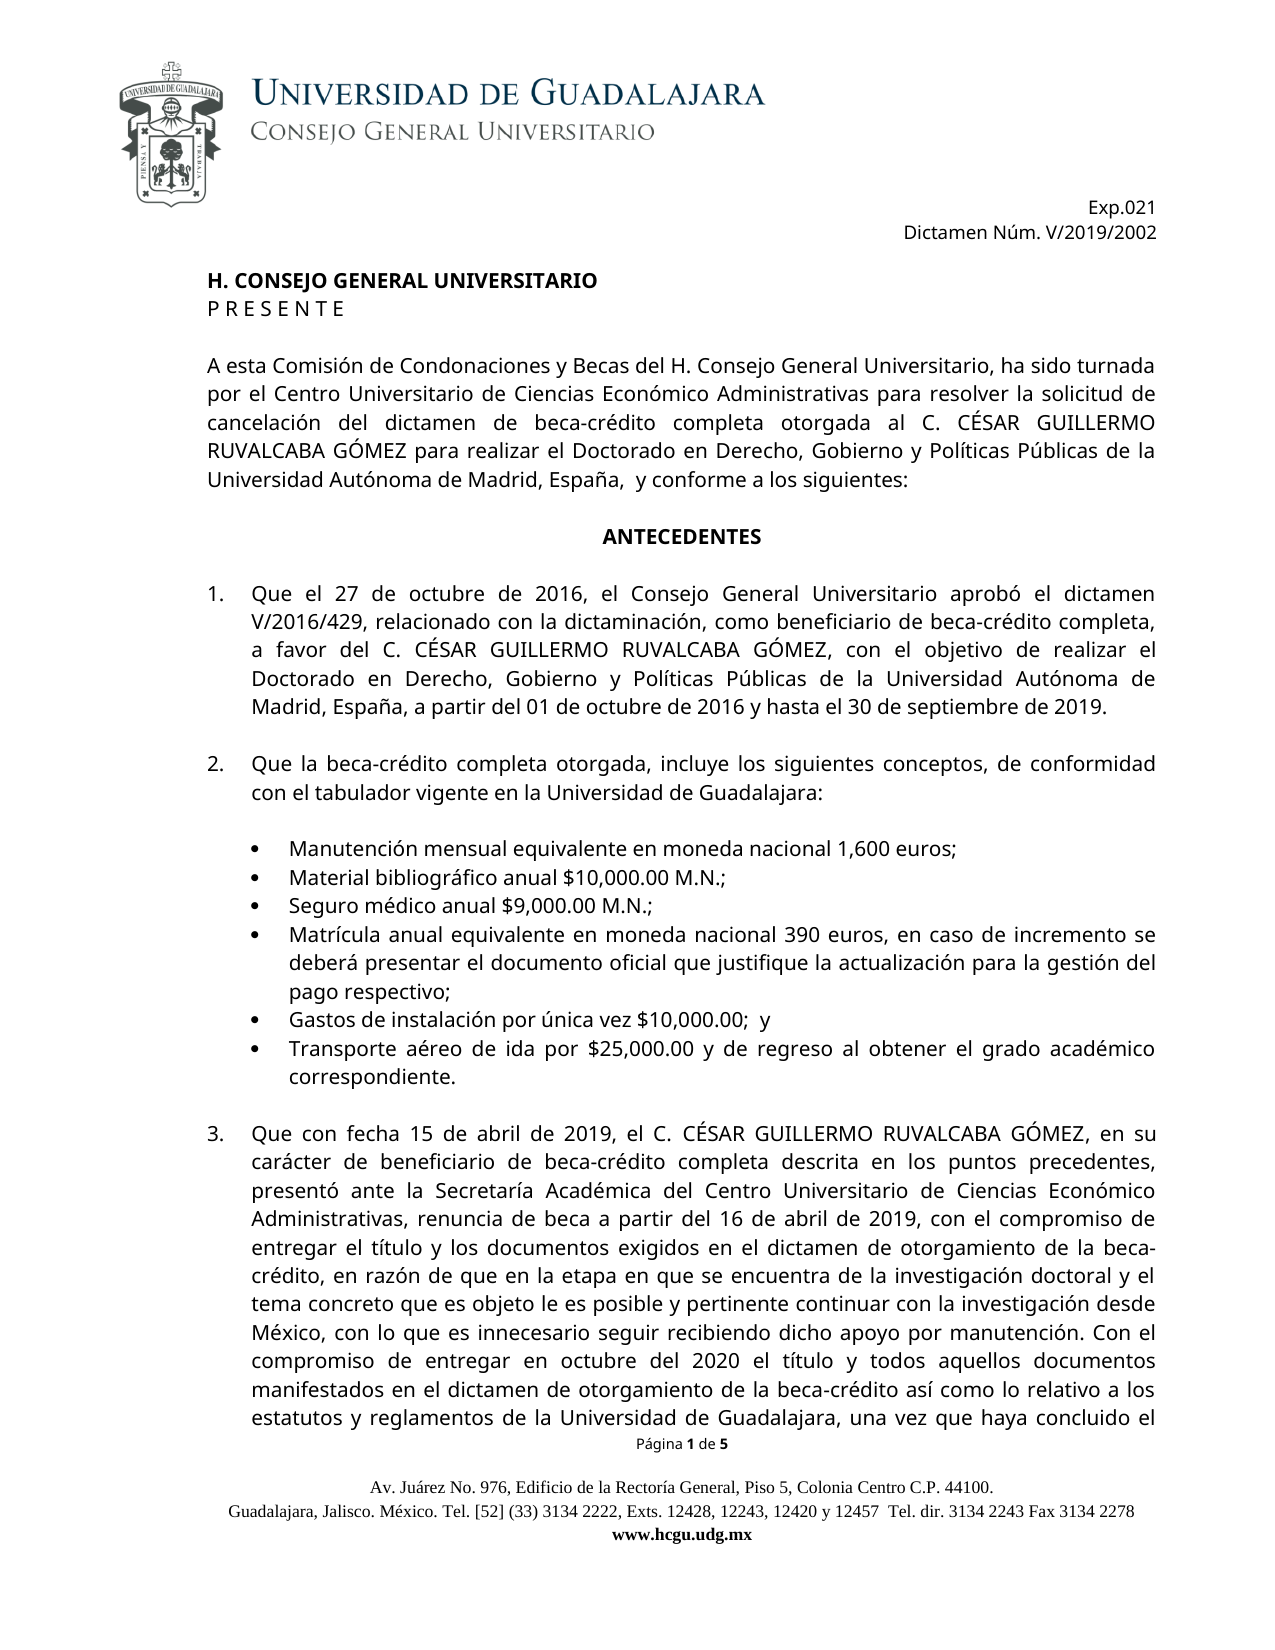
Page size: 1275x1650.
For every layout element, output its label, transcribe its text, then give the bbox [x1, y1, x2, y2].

list Material bibliográfico anual $10,000.00 M.N.; [251, 863, 1157, 891]
list Matrícula anual equivalente en moneda nacional 390 euros, en caso de incremento se deberá presentar el documento oficial que justifique la actualización para la gestión del pago respectivo; [251, 920, 1157, 1005]
text A esta Comisión de Condonaciones y Becas del H. Consejo General Universitario, ha sido turnada por el Centro Universitario de Ciencias Económico Administrativas para resolver la solicitud de cancelación del dictamen de beca-crédito completa otorgada al C. CÉSAR GUILLERMO RUVALCABA GÓMEZ para realizar el Doctorado en Derecho, Gobierno y Políticas Públicas de la Universidad Autónoma de Madrid, España, y conforme a los siguientes: [207, 351, 1157, 493]
text ANTECEDENTES [207, 522, 1157, 550]
list Gastos de instalación por única vez $10,000.00; y [251, 1005, 1157, 1034]
list Que la beca-crédito completa otorgada, incluye los siguientes conceptos, de conformidad con el tabulador vigente en la Universidad de Guadalajara: [207, 749, 1157, 806]
picture [31, 1, 1275, 268]
list Que el 27 de octubre de 2016, el Consejo General Universitario aprobó el dictamen V/2016/429, relacionado con la dictaminación, como beneficiario de beca-crédito completa, a favor del C. CÉSAR GUILLERMO RUVALCABA GÓMEZ, con el objetivo de realizar el Doctorado en Derecho, Gobierno y Políticas Públicas de la Universidad Autónoma de Madrid, España, a partir del 01 de octubre de 2016 y hasta el 30 de septiembre de 2019. [207, 579, 1157, 721]
text H. CONSEJO GENERAL UNIVERSITARIO [207, 266, 1157, 294]
list Seguro médico anual $9,000.00 M.N.; [251, 891, 1157, 920]
list Transporte aéreo de ida por $25,000.00 y de regreso al obtener el grado académico correspondiente. [251, 1034, 1157, 1091]
text P R E S E N T E [207, 294, 1157, 323]
list Manutención mensual equivalente en moneda nacional 1,600 euros; [251, 834, 1157, 863]
